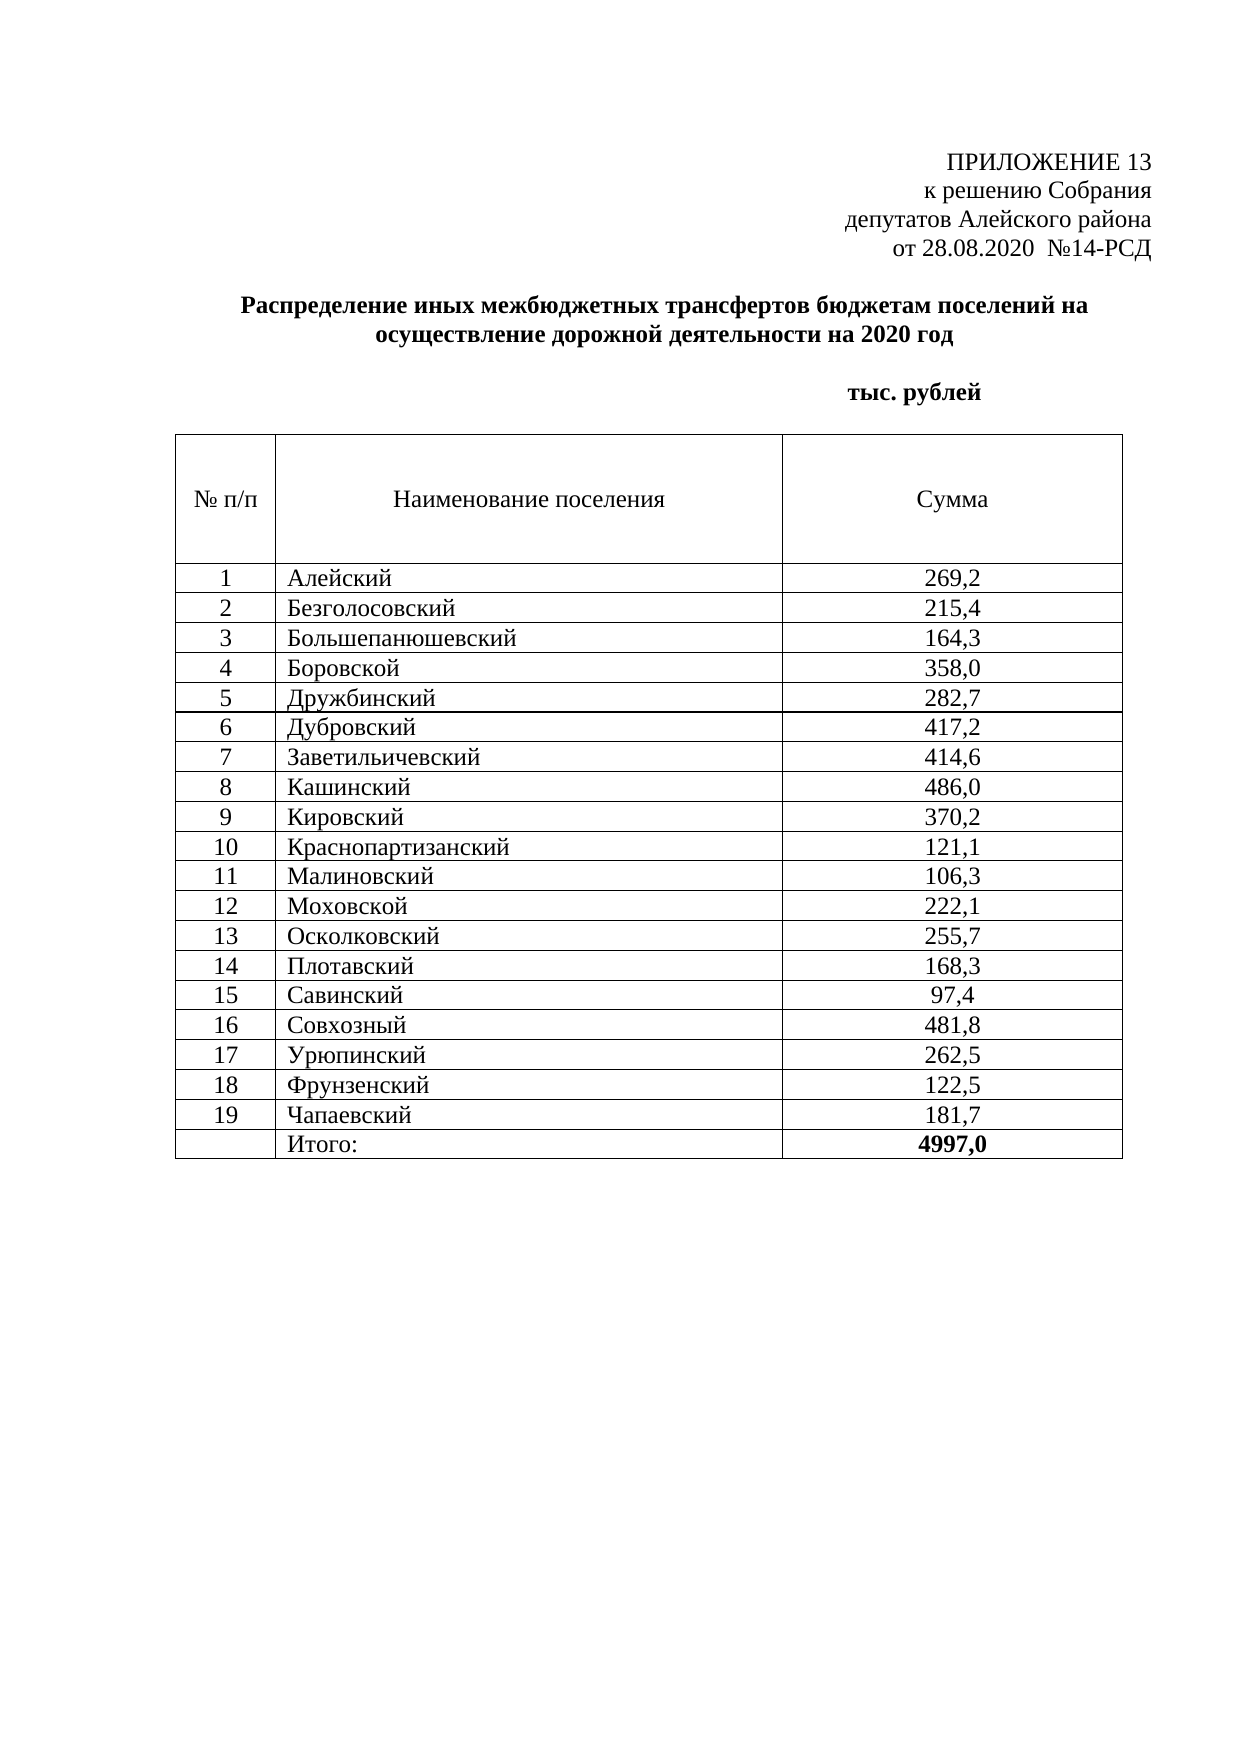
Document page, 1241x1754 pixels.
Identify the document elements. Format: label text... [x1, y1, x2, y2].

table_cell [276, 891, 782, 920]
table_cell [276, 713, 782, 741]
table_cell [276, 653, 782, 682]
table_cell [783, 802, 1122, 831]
text к решению Собрания [177, 176, 1152, 204]
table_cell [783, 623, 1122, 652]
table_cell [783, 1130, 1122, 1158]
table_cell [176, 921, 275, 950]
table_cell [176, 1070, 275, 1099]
text тыс. рублей [177, 377, 1152, 406]
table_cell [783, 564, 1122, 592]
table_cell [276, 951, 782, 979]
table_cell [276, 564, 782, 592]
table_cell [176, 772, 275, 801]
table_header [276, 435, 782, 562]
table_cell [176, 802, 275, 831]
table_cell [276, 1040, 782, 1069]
text от 28.08.2020 №14-РСД [177, 233, 1152, 262]
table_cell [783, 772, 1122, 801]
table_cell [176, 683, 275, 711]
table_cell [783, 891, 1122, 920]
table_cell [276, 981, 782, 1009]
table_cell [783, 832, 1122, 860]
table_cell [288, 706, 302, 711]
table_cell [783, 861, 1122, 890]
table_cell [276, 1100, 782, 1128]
text Распределение иных межбюджетных трансфертов бюджетам поселений на осуществление дорожной деятельности на 2020 год [177, 291, 1152, 348]
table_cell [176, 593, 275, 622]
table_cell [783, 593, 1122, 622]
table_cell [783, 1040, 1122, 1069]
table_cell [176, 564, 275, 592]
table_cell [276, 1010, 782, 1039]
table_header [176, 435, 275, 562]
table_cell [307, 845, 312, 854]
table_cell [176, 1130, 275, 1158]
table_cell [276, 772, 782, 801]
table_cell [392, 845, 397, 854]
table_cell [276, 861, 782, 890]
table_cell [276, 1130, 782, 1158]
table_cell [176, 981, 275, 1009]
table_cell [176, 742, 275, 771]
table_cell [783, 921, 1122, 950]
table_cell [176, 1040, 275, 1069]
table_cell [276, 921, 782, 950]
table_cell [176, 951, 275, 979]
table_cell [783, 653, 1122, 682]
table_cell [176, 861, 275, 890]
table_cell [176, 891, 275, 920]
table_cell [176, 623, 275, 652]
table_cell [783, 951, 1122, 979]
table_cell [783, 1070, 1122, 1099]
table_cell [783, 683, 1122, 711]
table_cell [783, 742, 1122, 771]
text ПРИЛОЖЕНИЕ 13 [177, 147, 1152, 176]
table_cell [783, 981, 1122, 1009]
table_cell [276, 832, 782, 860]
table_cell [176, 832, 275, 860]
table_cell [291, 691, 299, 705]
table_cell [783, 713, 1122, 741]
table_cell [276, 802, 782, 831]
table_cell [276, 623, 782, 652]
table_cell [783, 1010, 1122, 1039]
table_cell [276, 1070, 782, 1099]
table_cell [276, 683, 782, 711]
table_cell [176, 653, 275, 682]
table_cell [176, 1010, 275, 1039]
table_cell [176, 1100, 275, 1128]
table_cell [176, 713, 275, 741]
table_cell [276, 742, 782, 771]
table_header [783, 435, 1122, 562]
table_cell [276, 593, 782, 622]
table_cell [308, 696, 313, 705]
text депутатов Алейского района [177, 204, 1152, 233]
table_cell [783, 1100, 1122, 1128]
